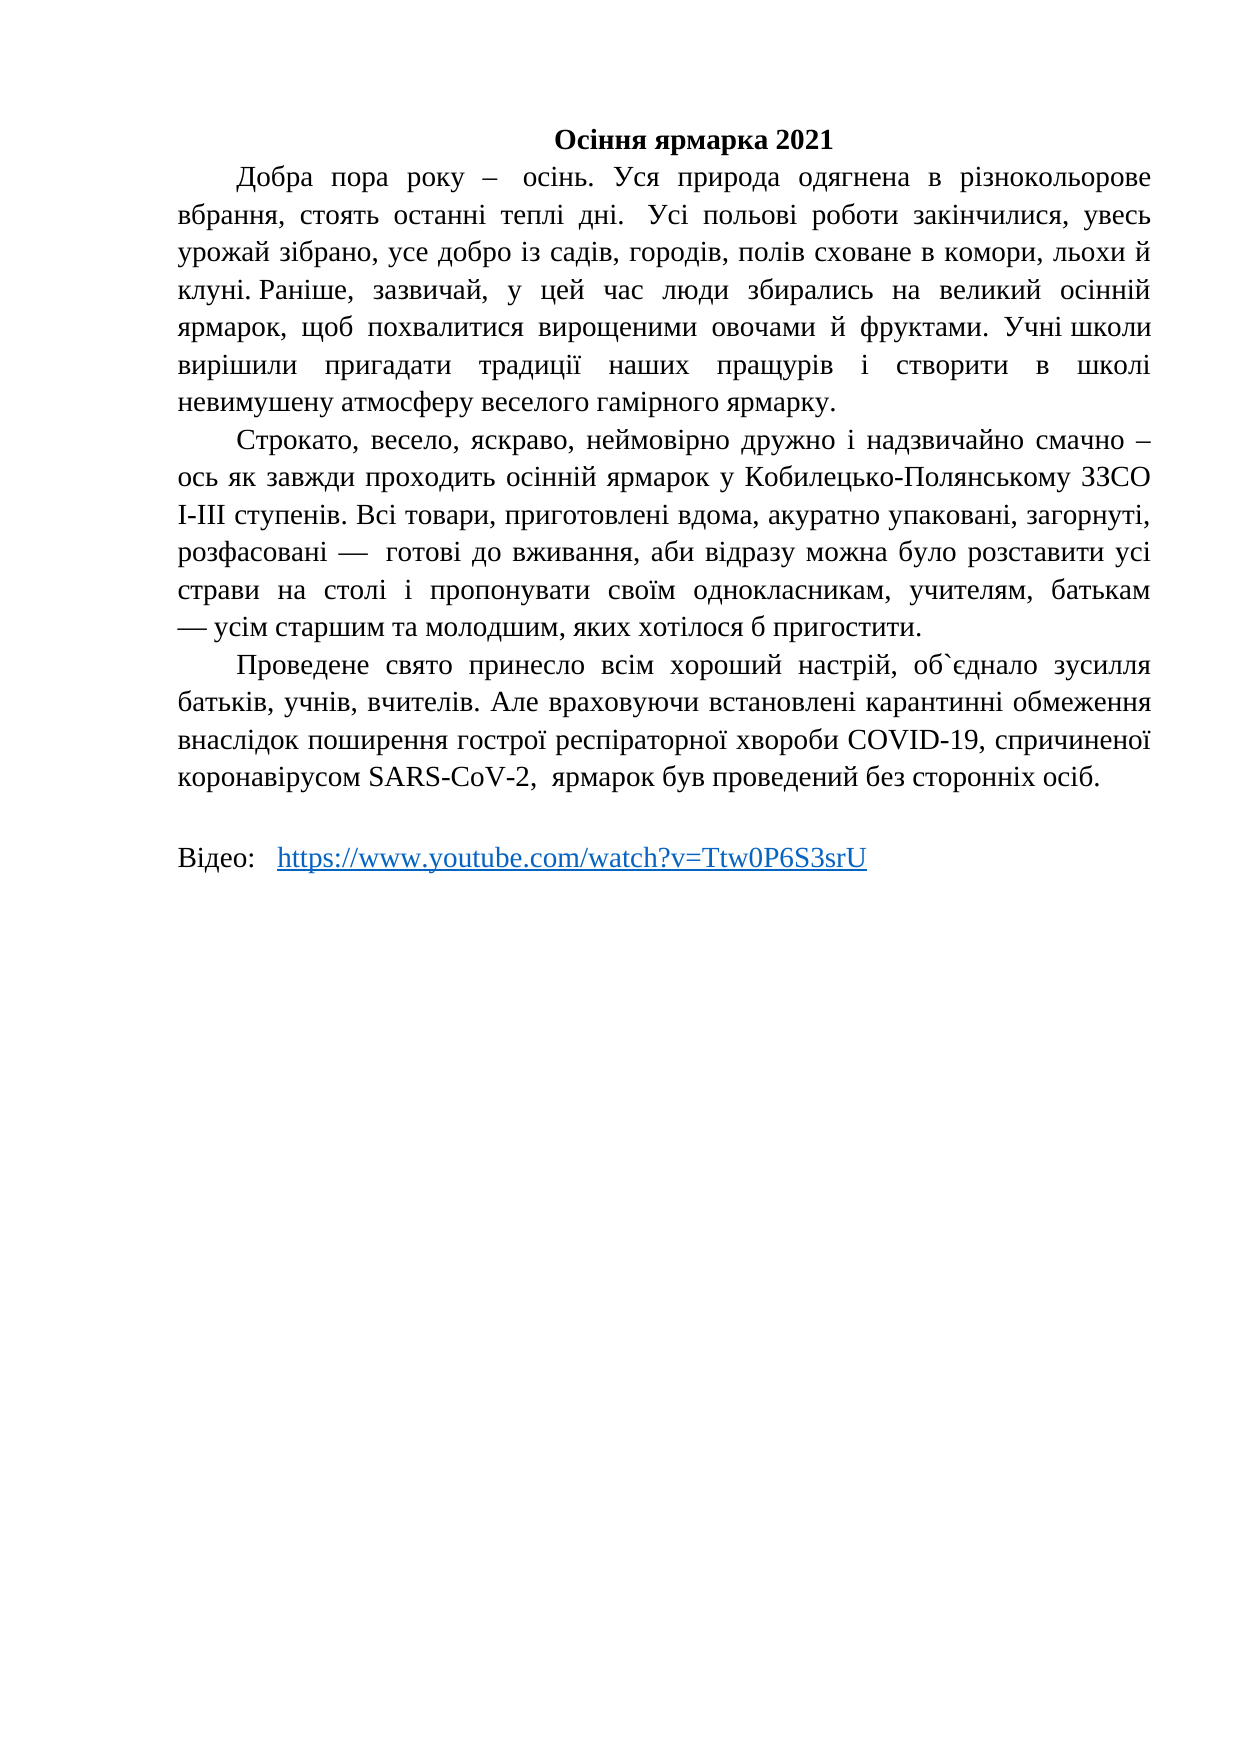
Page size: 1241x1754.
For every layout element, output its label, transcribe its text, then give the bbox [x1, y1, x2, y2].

text Проведене свято принесло всім хороший настрій, об`єднало зусилля батьків, учнів, вчителів. Але враховуючи встановлені карантинні обмеження внаслідок поширення гострої респіраторної хвороби COVID-19, спричиненої коронавірусом SARS-CoV-2, ярмарок був проведений без сторонніх осіб. [177, 643, 1152, 793]
text Строкато, весело, яскраво, неймовірно дружно і надзвичайно смачно – ось як завжди проходить осінній ярмарок у Кобилецько-Полянському ЗЗСО І-ІІІ ступенів. Всі товари, приготовлені вдома, акуратно упаковані, загорнуті, розфасовані — готові до вживання, аби відразу можна було розставити усі страви на столі і пропонувати своїм однокласникам, учителям, батькам — усім старшим та молодшим, яких хотілося б пригостити. [177, 418, 1152, 643]
text Добра пора року – осінь. Уся природа одягнена в різнокольорове вбрання, стоять останні теплі дні. Усі польові роботи закінчилися, увесь урожай зібрано, усе добро із садів, городів, полів сховане в комори, льохи й клуні. Раніше, зазвичай, у цей час люди збирались на великий осінній ярмарок, щоб похвалитися вирощеними овочами й фруктами. Учні школи вирішили пригадати традиції наших пращурів і створити в школі невимушену атмосферу веселого гамірного ярмарку. [177, 156, 1152, 418]
text Осіння ярмарка 2021 [177, 118, 1152, 156]
text Відео: https://www.youtube.com/watch?v=Ttw0P6S3srU [177, 840, 1152, 873]
